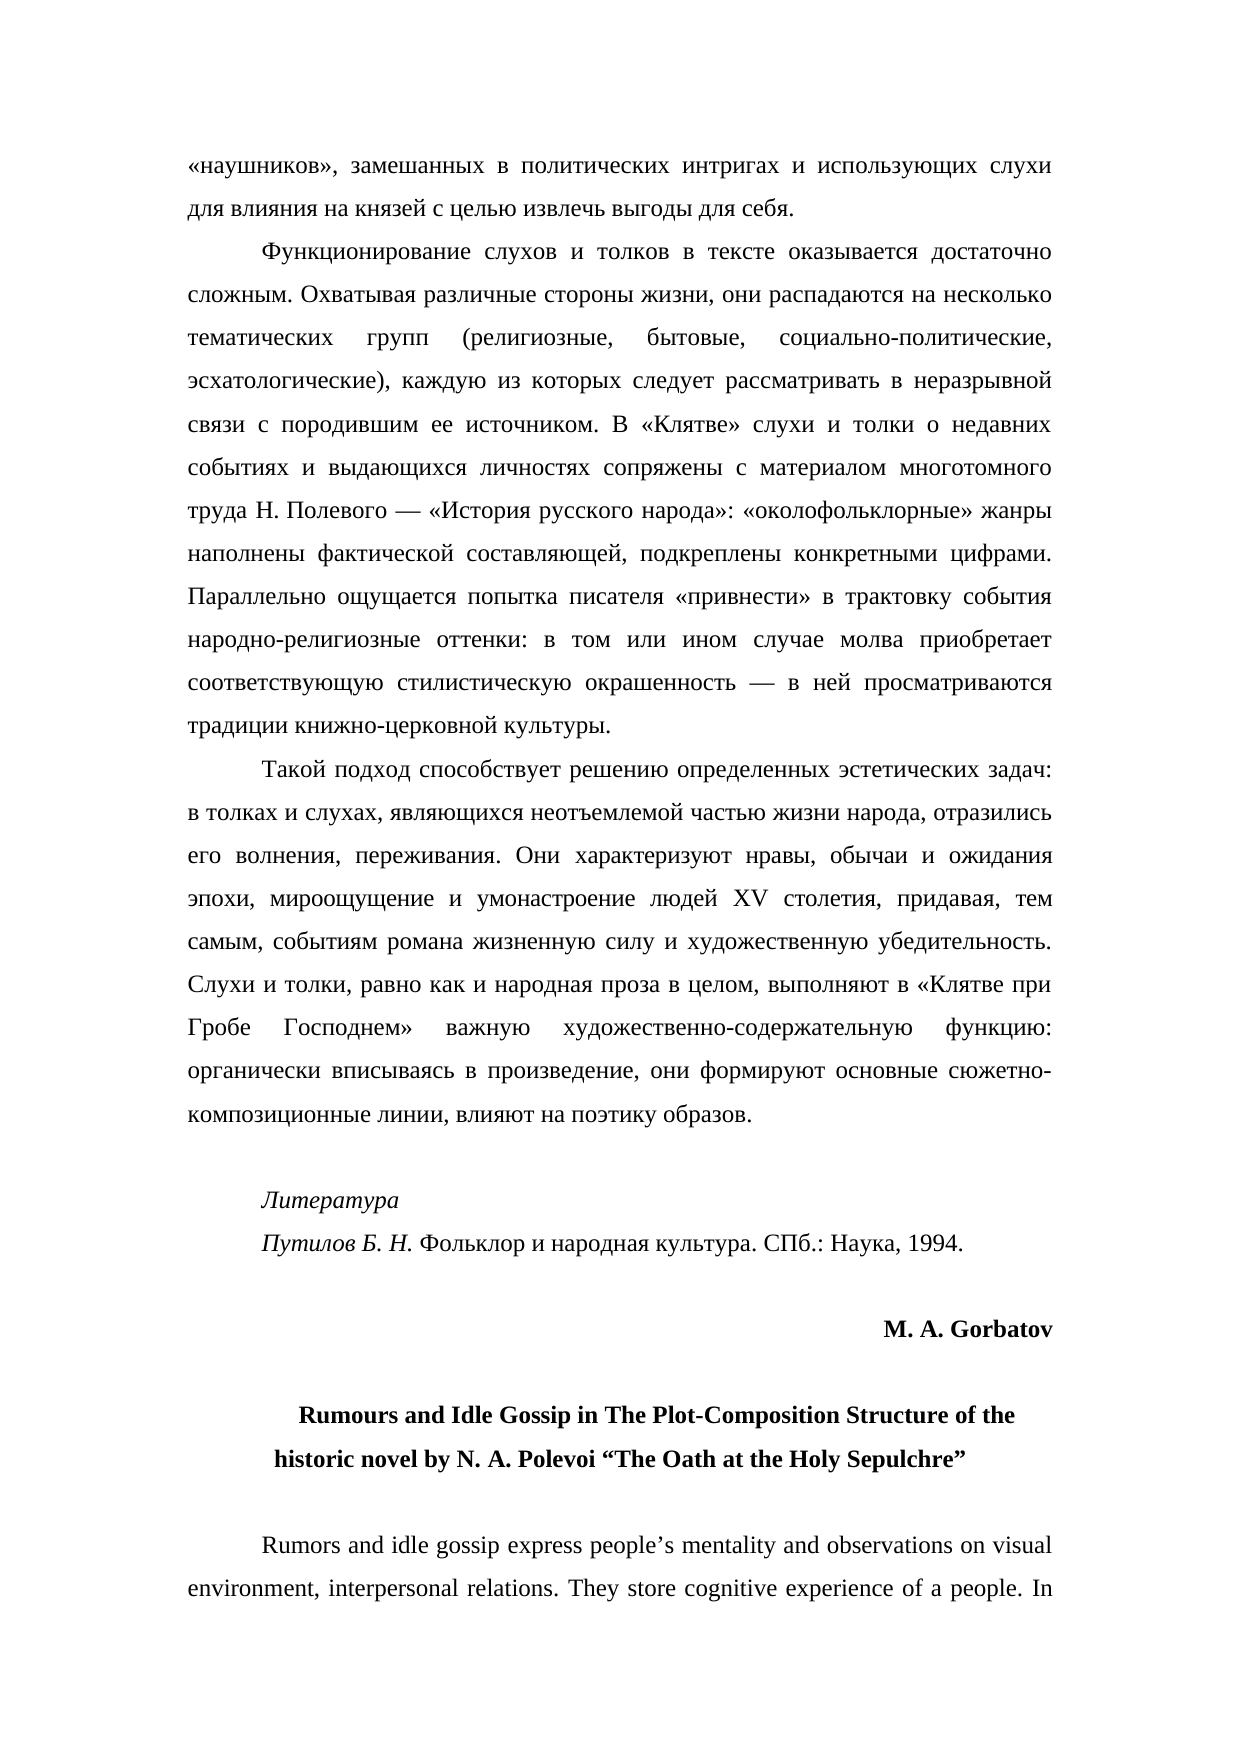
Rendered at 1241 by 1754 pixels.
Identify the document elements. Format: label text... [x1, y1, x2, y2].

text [187, 1530, 1053, 1602]
text Такой подход способствует решению определенных эстетических задач: в толках и слухах, являющихся неотъемлемой частью жизни народа, отразились его волнения, переживания. Они характеризуют нравы, обычаи и ожидания эпохи, мироощущение и умонастроение людей XV столетия, придавая, тем самым, событиям романа жизненную силу и художественную убедительность. Слухи и толки, равно как и народная проза в целом, выполняют в «Клятве при Гробе Господнем» важную художественно-содержательную функцию: органически вписываясь в произведение, они формируют основные сюжетно-композиционные линии, влияют на поэтику образов. [187, 754, 1053, 1127]
text Литература [187, 1185, 1053, 1214]
text M. A. Gorbatov [187, 1314, 1053, 1343]
text Путилов Б. Н. Фольклор и народная культура. СПб.: Наука, 1994. [187, 1228, 1053, 1257]
text Rumours and Idle Gossip in The Plot-Composition Structure of the historic novel by N. A. Polevoi “The Oath at the Holy Sepulchre” [187, 1401, 1053, 1472]
text Функционирование слухов и толков в тексте оказывается достаточно сложным. Охватывая различные стороны жизни, они распадаются на несколько тематических групп (религиозные, бытовые, социально-политические, эсхатологические), каждую из которых следует рассматривать в неразрывной связи с породившим ее источником. В «Клятве» слухи и толки о недавних событиях и выдающихся личностях сопряжены с материалом многотомного труда Н. Полевого ― «История русского народа»: «околофольклорные» жанры наполнены фактической составляющей, подкреплены конкретными цифрами. Параллельно ощущается попытка писателя «привнести» в трактовку события народно-религиозные оттенки: в том или ином случае молва приобретает соответствующую стилистическую окрашенность ― в ней просматриваются традиции книжно-церковной культуры. [187, 236, 1053, 739]
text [187, 150, 1053, 222]
